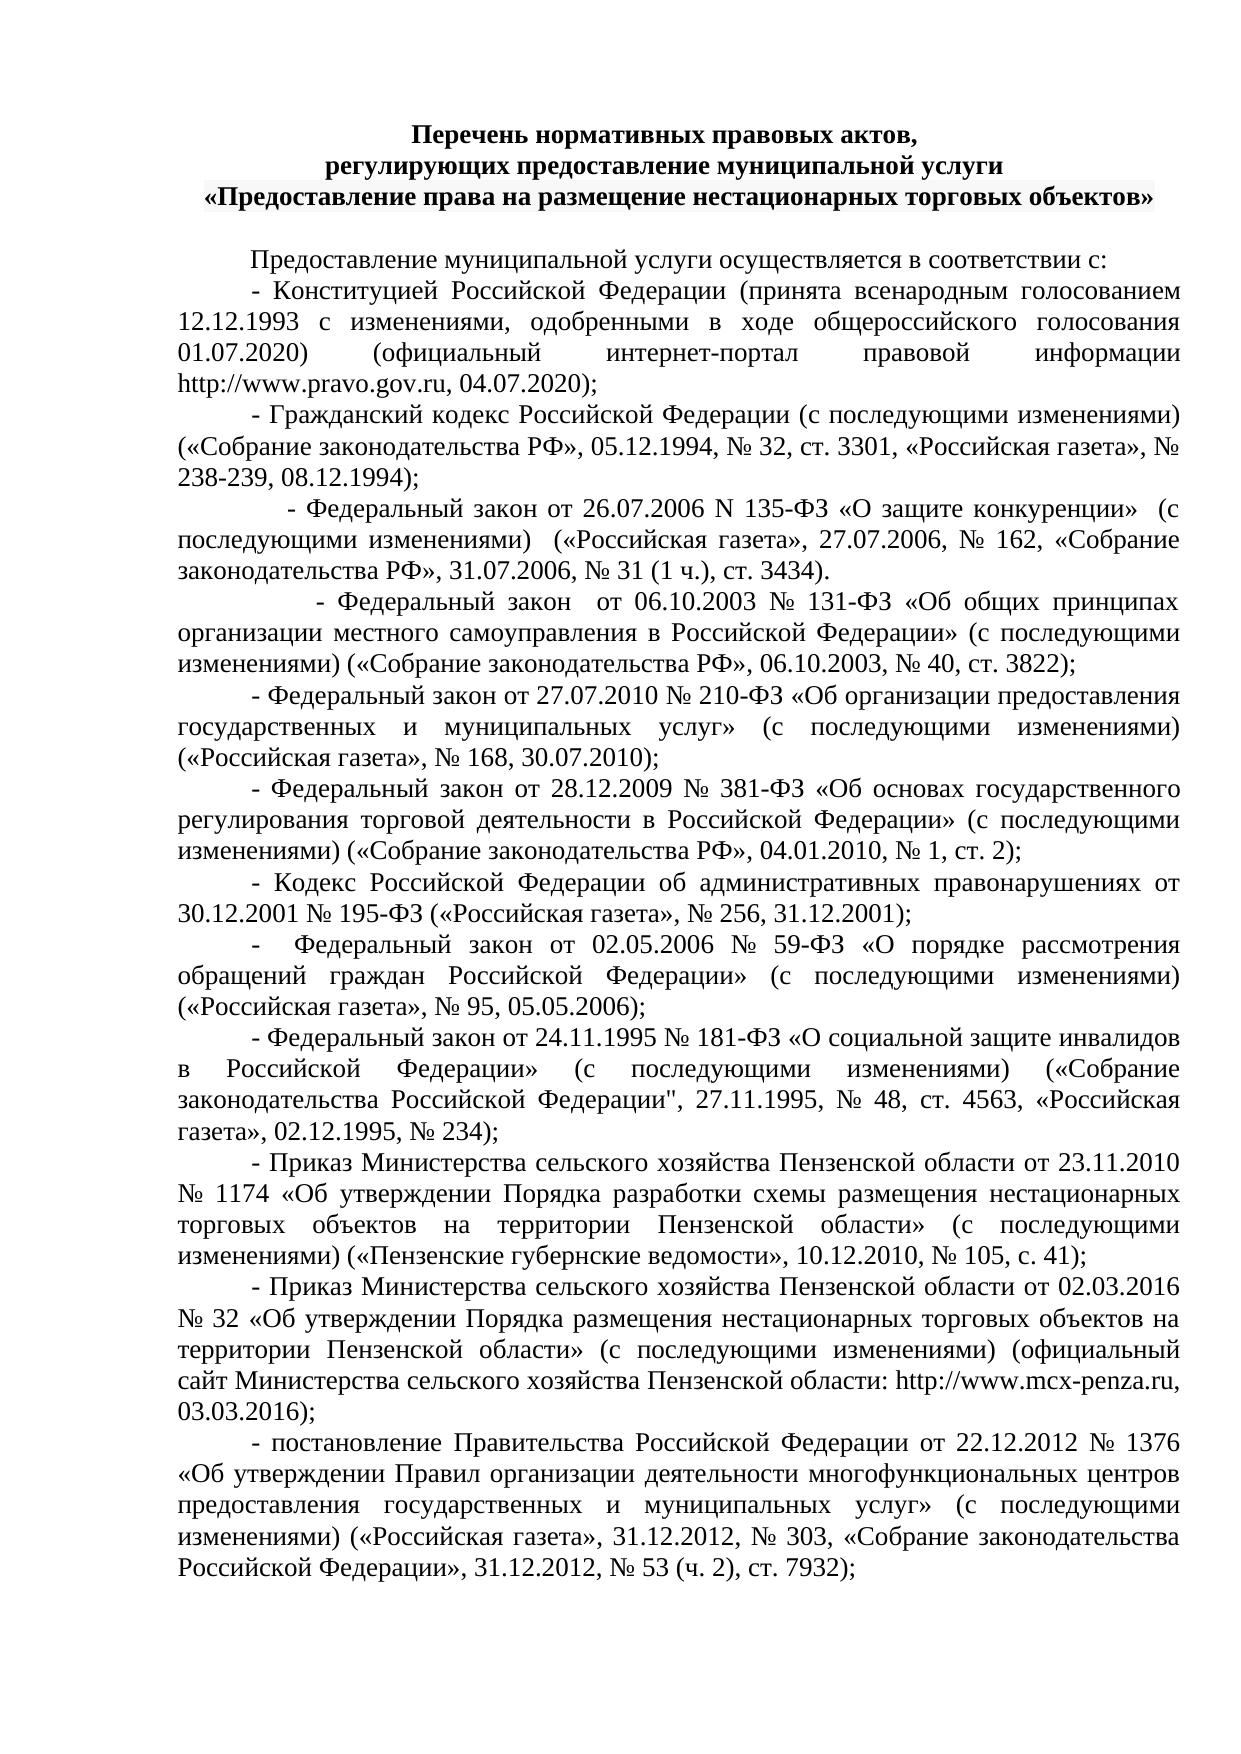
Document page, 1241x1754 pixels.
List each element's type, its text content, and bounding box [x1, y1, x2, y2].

text - Кодекс Российской Федерации об административных правонарушениях от 30.12.2001 № 195-ФЗ («Российская газета», № 256, 31.12.2001); [177, 866, 1181, 928]
text - Федеральный закон от 06.10.2003 № 131-ФЗ «Об общих принципах организации местного самоуправления в Российской Федерации» (с последующими изменениями) («Собрание законодательства РФ», 06.10.2003, № 40, ст. 3822); [177, 585, 1181, 679]
text - Приказ Министерства сельского хозяйства Пензенской области от 02.03.2016 № 32 «Об утверждении Порядка размещения нестационарных торговых объектов на территории Пензенской области» (с последующими изменениями) (официальный сайт Министерства сельского хозяйства Пензенской области: http://www.mcx-penza.ru, 03.03.2016); [177, 1271, 1181, 1426]
text - Федеральный закон от 27.07.2010 № 210-ФЗ «Об организации предоставления государственных и муниципальных услуг» (с последующими изменениями) («Российская газета», № 168, 30.07.2010); [177, 679, 1181, 772]
text - Конституцией Российской Федерации (принята всенародным голосованием 12.12.1993 с изменениями, одобренными в ходе общероссийского голосования 01.07.2020) (официальный интернет-портал правовой информации http://www.pravo.gov.ru, 04.07.2020); [177, 274, 1181, 398]
text - Федеральный закон от 26.07.2006 N 135-ФЗ «О защите конкуренции» (с последующими изменениями) («Российская газета», 27.07.2006, № 162, «Собрание законодательства РФ», 31.07.2006, № 31 (1 ч.), ст. 3434). [177, 492, 1181, 585]
text Перечень нормативных правовых актов, [177, 118, 1152, 149]
text регулирующих предоставление муниципальной услуги [177, 149, 1152, 180]
text - Федеральный закон от 28.12.2009 № 381-ФЗ «Об основах государственного регулирования торговой деятельности в Российской Федерации» (с последующими изменениями) («Собрание законодательства РФ», 04.01.2010, № 1, ст. 2); [177, 772, 1181, 866]
text - Федеральный закон от 24.11.1995 № 181-ФЗ «О социальной защите инвалидов в Российской Федерации» (с последующими изменениями) («Собрание законодательства Российской Федерации", 27.11.1995, № 48, ст. 4563, «Российская газета», 02.12.1995, № 234); [177, 1021, 1181, 1146]
text - Приказ Министерства сельского хозяйства Пензенской области от 23.11.2010 № 1174 «Об утверждении Порядка разработки схемы размещения нестационарных торговых объектов на территории Пензенской области» (с последующими изменениями) («Пензенские губернские ведомости», 10.12.2010, № 105, с. 41); [177, 1146, 1181, 1271]
text «Предоставление права на размещение нестационарных торговых объектов» Предоставление муниципальной услуги осуществляется в соответствии с: [177, 180, 1181, 274]
text - постановление Правительства Российской Федерации от 22.12.2012 № 1376 «Об утверждении Правил организации деятельности многофункциональных центров предоставления государственных и муниципальных услуг» (с последующими изменениями) («Российская газета», 31.12.2012, № 303, «Собрание законодательства Российской Федерации», 31.12.2012, № 53 (ч. 2), ст. 7932); [177, 1426, 1181, 1582]
text - Федеральный закон от 02.05.2006 № 59-ФЗ «О порядке рассмотрения обращений граждан Российской Федерации» (с последующими изменениями) («Российская газета», № 95, 05.05.2006); [177, 928, 1181, 1021]
text - Гражданский кодекс Российской Федерации (с последующими изменениями) («Собрание законодательства РФ», 05.12.1994, № 32, ст. 3301, «Российская газета», № 238-239, 08.12.1994); [177, 398, 1181, 492]
